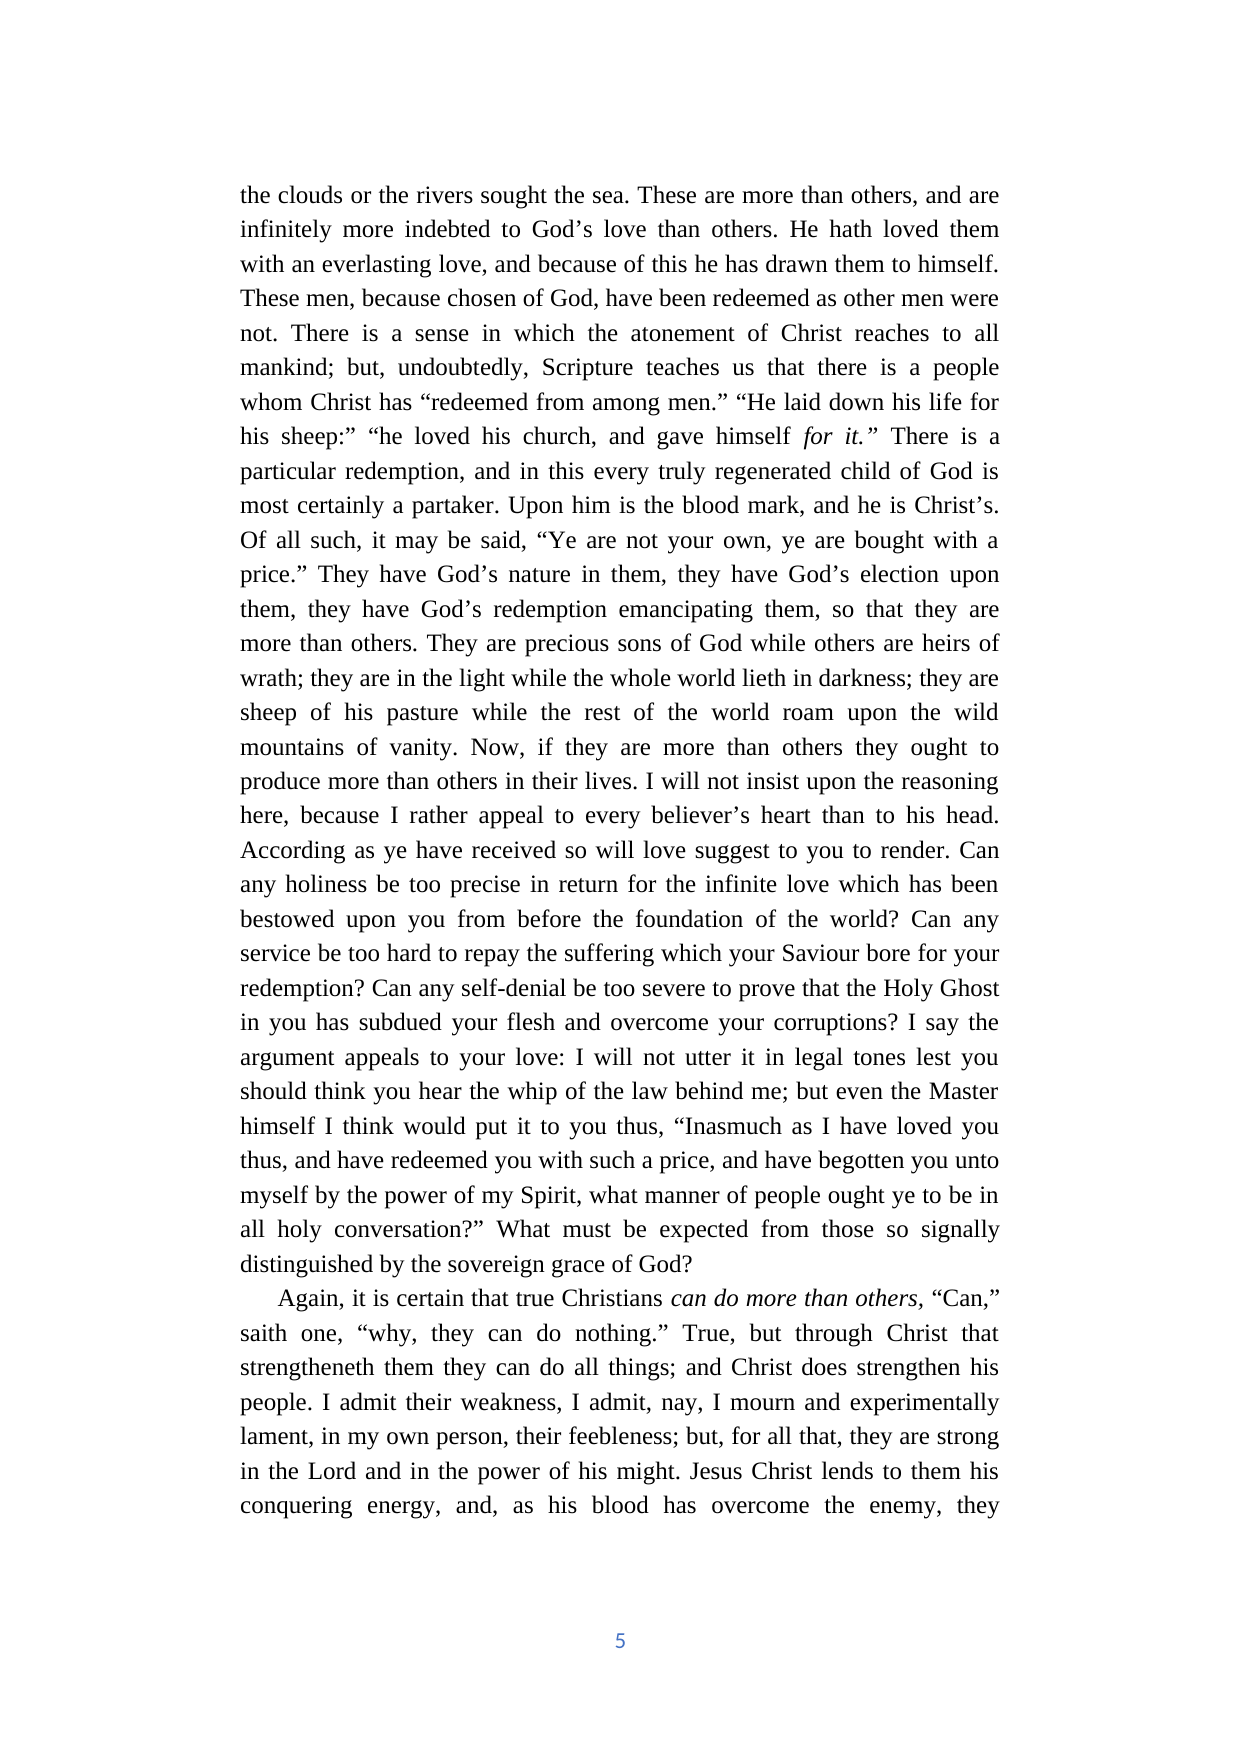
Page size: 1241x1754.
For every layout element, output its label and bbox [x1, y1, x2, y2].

text [240, 1283, 1000, 1519]
text [240, 180, 1000, 1278]
